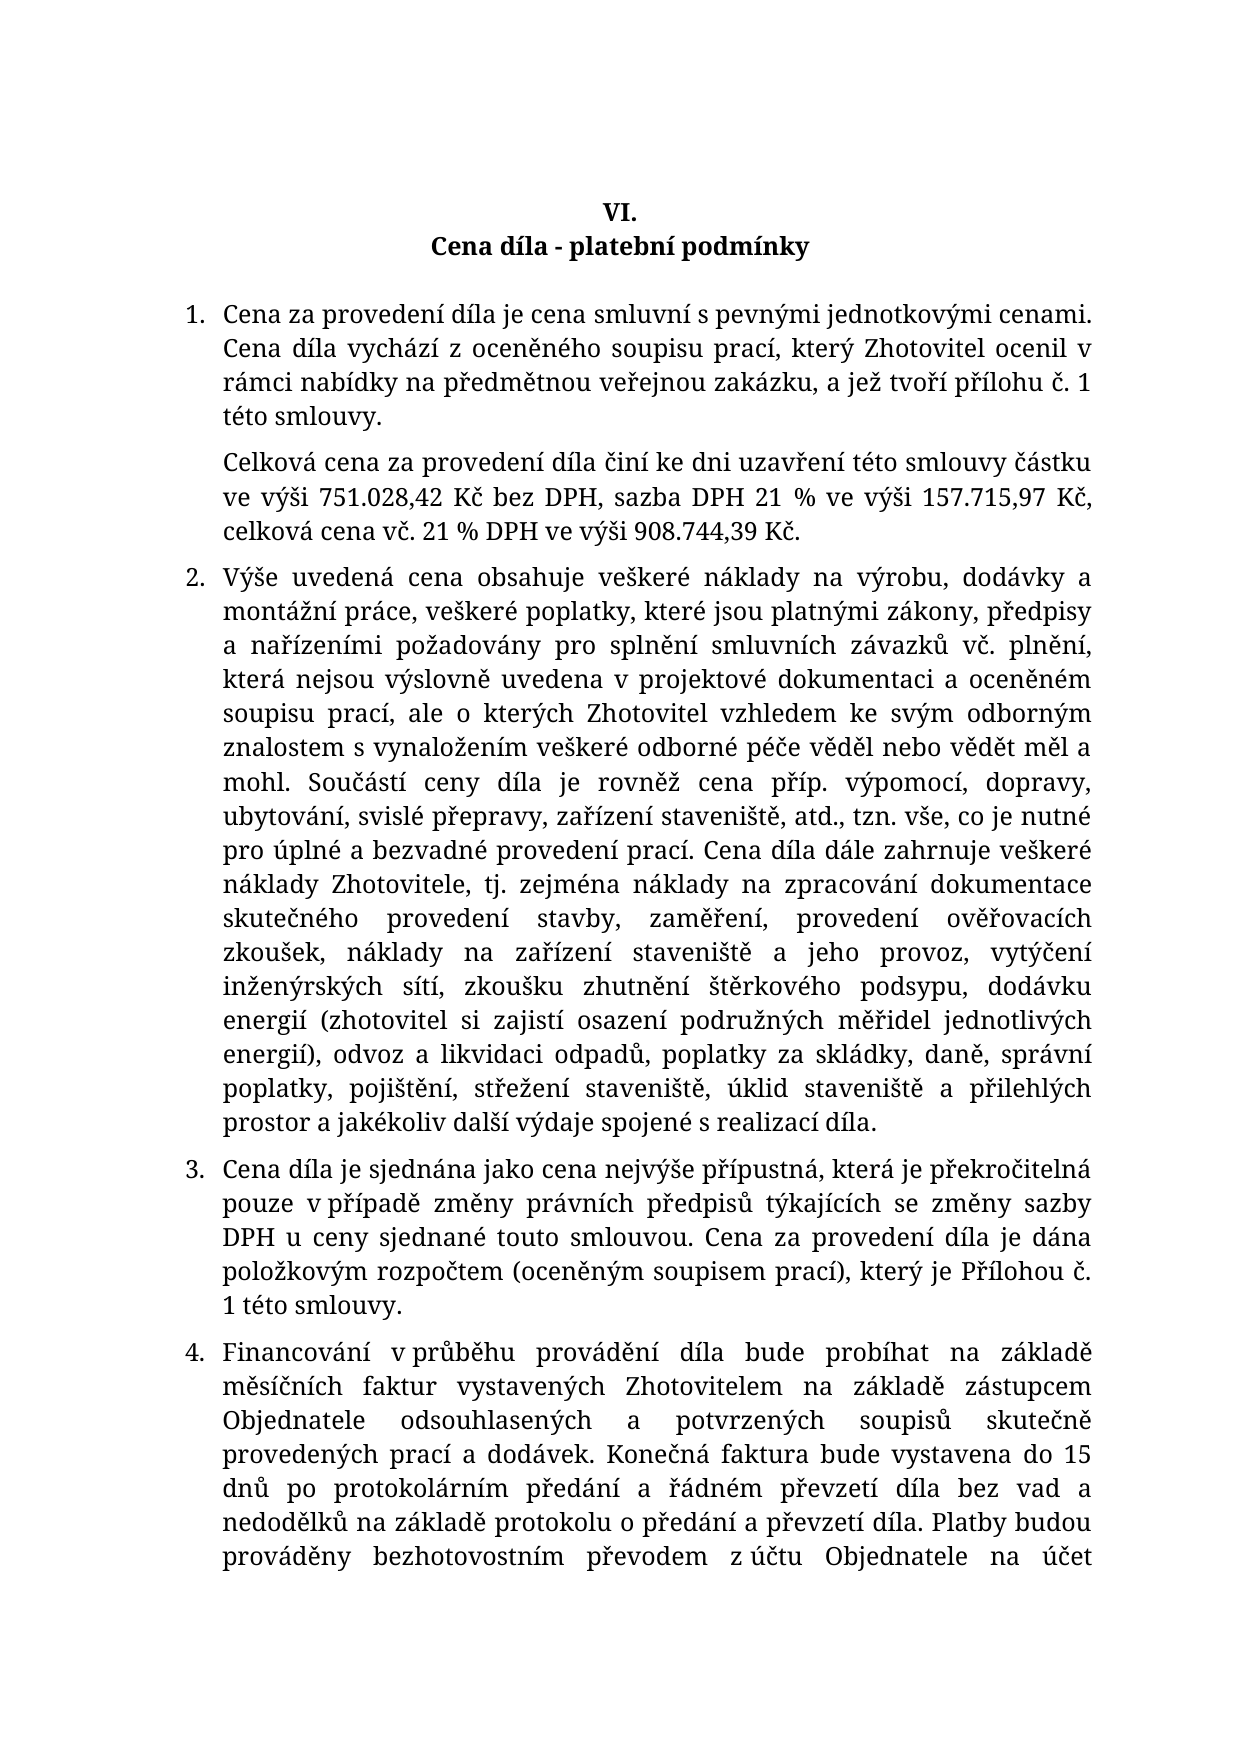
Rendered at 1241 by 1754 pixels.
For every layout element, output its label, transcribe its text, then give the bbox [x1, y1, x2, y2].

text Cena díla - platební podmínky [148, 228, 1093, 262]
list Cena za provedení díla je cena smluvní s pevnými jednotkovými cenami. Cena díla vychází z oceněného soupisu prací, který Zhotovitel ocenil v rámci nabídky na předmětnou veřejnou zakázku, a jež tvoří přílohu č. 1 této smlouvy. [185, 296, 1093, 433]
text Celková cena za provedení díla činí ke dni uzavření této smlouvy částku ve výši 751.028,42 Kč bez DPH, sazba DPH 21 % ve výši 157.715,97 Kč, celková cena vč. 21 % DPH ve výši 908.744,39 Kč. [223, 445, 1093, 547]
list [185, 1334, 1093, 1573]
list Výše uvedená cena obsahuje veškeré náklady na výrobu, dodávky a montážní práce, veškeré poplatky, které jsou platnými zákony, předpisy a nařízeními požadovány pro splnění smluvních závazků vč. plnění, která nejsou výslovně uvedena v projektové dokumentaci a oceněném soupisu prací, ale o kterých Zhotovitel vzhledem ke svým odborným znalostem s vynaložením veškeré odborné péče věděl nebo vědět měl a mohl. Součástí ceny díla je rovněž cena příp. výpomocí, dopravy, ubytování, svislé přepravy, zařízení staveniště, atd., tzn. vše, co je nutné pro úplné a bezvadné provedení prací. Cena díla dále zahrnuje veškeré náklady Zhotovitele, tj. zejména náklady na zpracování dokumentace skutečného provedení stavby, zaměření, provedení ověřovacích zkoušek, náklady na zařízení staveniště a jeho provoz, vytýčení inženýrských sítí, zkoušku zhutnění štěrkového podsypu, dodávku energií (zhotovitel si zajistí osazení podružných měřidel jednotlivých energií), odvoz a likvidaci odpadů, poplatky za skládky, daně, správní poplatky, pojištění, střežení staveniště, úklid staveniště a přilehlých prostor a jakékoliv další výdaje spojené s realizací díla. [185, 560, 1093, 1139]
list Cena díla je sjednána jako cena nejvýše přípustná, která je překročitelná pouze v případě změny právních předpisů týkajících se změny sazby DPH u ceny sjednané touto smlouvou. Cena za provedení díla je dána položkovým rozpočtem (oceněným soupisem prací), který je Přílohou č. 1 této smlouvy. [185, 1151, 1093, 1322]
text VI. [148, 194, 1093, 228]
